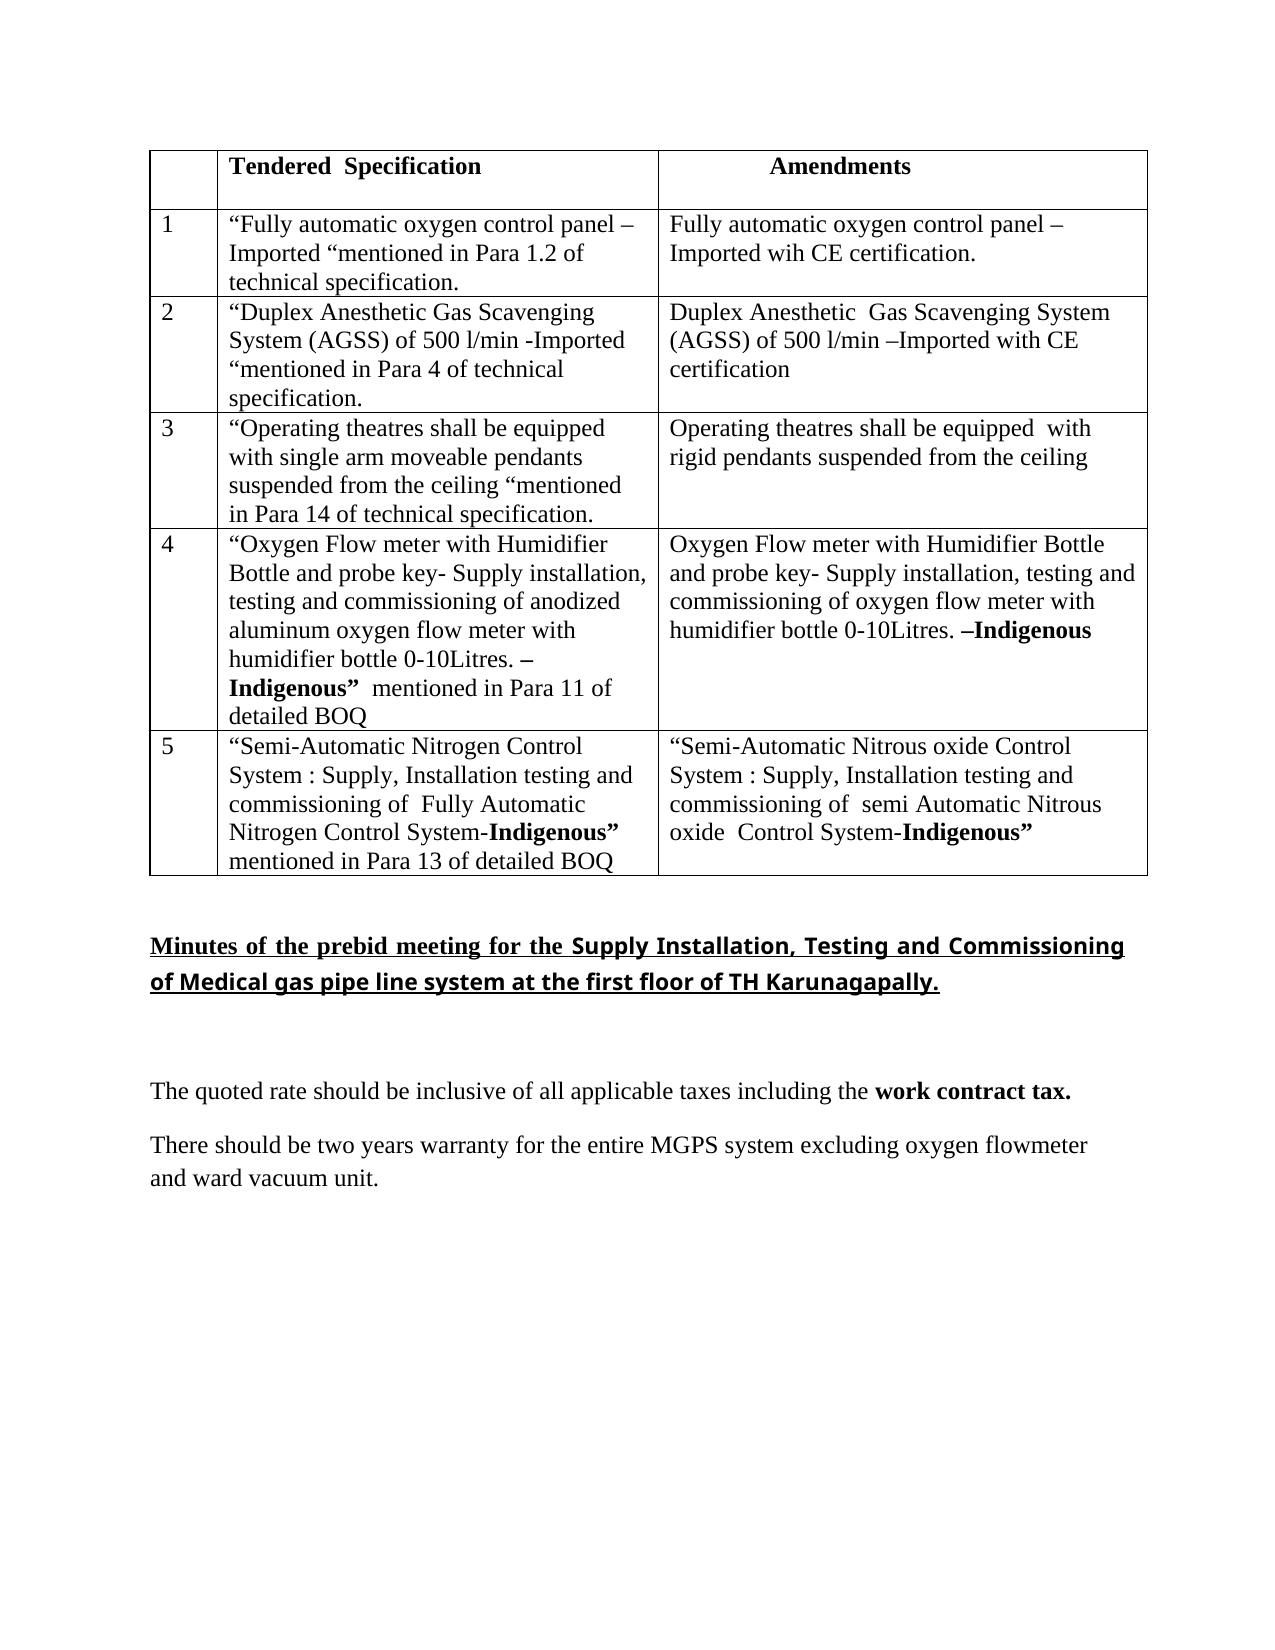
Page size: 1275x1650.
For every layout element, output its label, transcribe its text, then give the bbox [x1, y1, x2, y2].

text Minutes of the prebid meeting for the Supply Installation, Testing and Commissioning of Medical gas pipe line system at the first floor of TH Karunagapally. [150, 957, 1125, 997]
table_cell “Semi-Automatic Nitrogen Control System : Supply, Installation testing and commissioning of Fully Automatic Nitrogen Control System-Indigenous” mentioned in Para 13 of detailed BOQ [218, 731, 658, 875]
text Minutes of the prebid meeting for the Supply Installation, Testing and Commissioning of Medical gas pipe line system at the first floor of TH Karunagapally. [150, 930, 1125, 956]
text The quoted rate should be inclusive of all applicable taxes including the work contract tax. [150, 1076, 1125, 1105]
table_cell 3 [151, 413, 217, 528]
table_header Tendered Specification [218, 151, 658, 208]
table_header Amendments [659, 151, 1147, 208]
table_cell “Oxygen Flow meter with Humidifier Bottle and probe key- Supply installation, testing and commissioning of anodized aluminum oxygen flow meter with humidifier bottle 0-10Litres. –Indigenous” mentioned in Para 11 of detailed BOQ [218, 529, 658, 730]
table_cell 1 [151, 210, 217, 296]
table_cell “Semi-Automatic Nitrous oxide Control System : Supply, Installation testing and commissioning of semi Automatic Nitrous oxide Control System-Indigenous” [659, 731, 1147, 875]
table_cell Duplex Anesthetic Gas Scavenging System (AGSS) of 500 l/min –Imported with CE certification [659, 297, 1147, 412]
table_cell 2 [151, 297, 217, 412]
table_cell Oxygen Flow meter with Humidifier Bottle and probe key- Supply installation, testing and commissioning of oxygen flow meter with humidifier bottle 0-10Litres. –Indigenous [659, 529, 1147, 730]
table_cell “Fully automatic oxygen control panel –Imported “mentioned in Para 1.2 of technical specification. [218, 210, 658, 296]
table_cell 5 [151, 731, 217, 875]
table_cell Operating theatres shall be equipped with rigid pendants suspended from the ceiling [659, 413, 1147, 528]
table_cell Fully automatic oxygen control panel –Imported wih CE certification. [659, 210, 1147, 296]
table_cell “Operating theatres shall be equipped with single arm moveable pendants suspended from the ceiling “mentioned in Para 14 of technical specification. [218, 413, 658, 528]
text There should be two years warranty for the entire MGPS system excluding oxygen flowmeter and ward vacuum unit. [150, 1130, 1125, 1192]
table_header [151, 151, 217, 208]
table_cell 4 [151, 529, 217, 730]
table_cell “Duplex Anesthetic Gas Scavenging System (AGSS) of 500 l/min -Imported “mentioned in Para 4 of technical specification. [218, 297, 658, 412]
